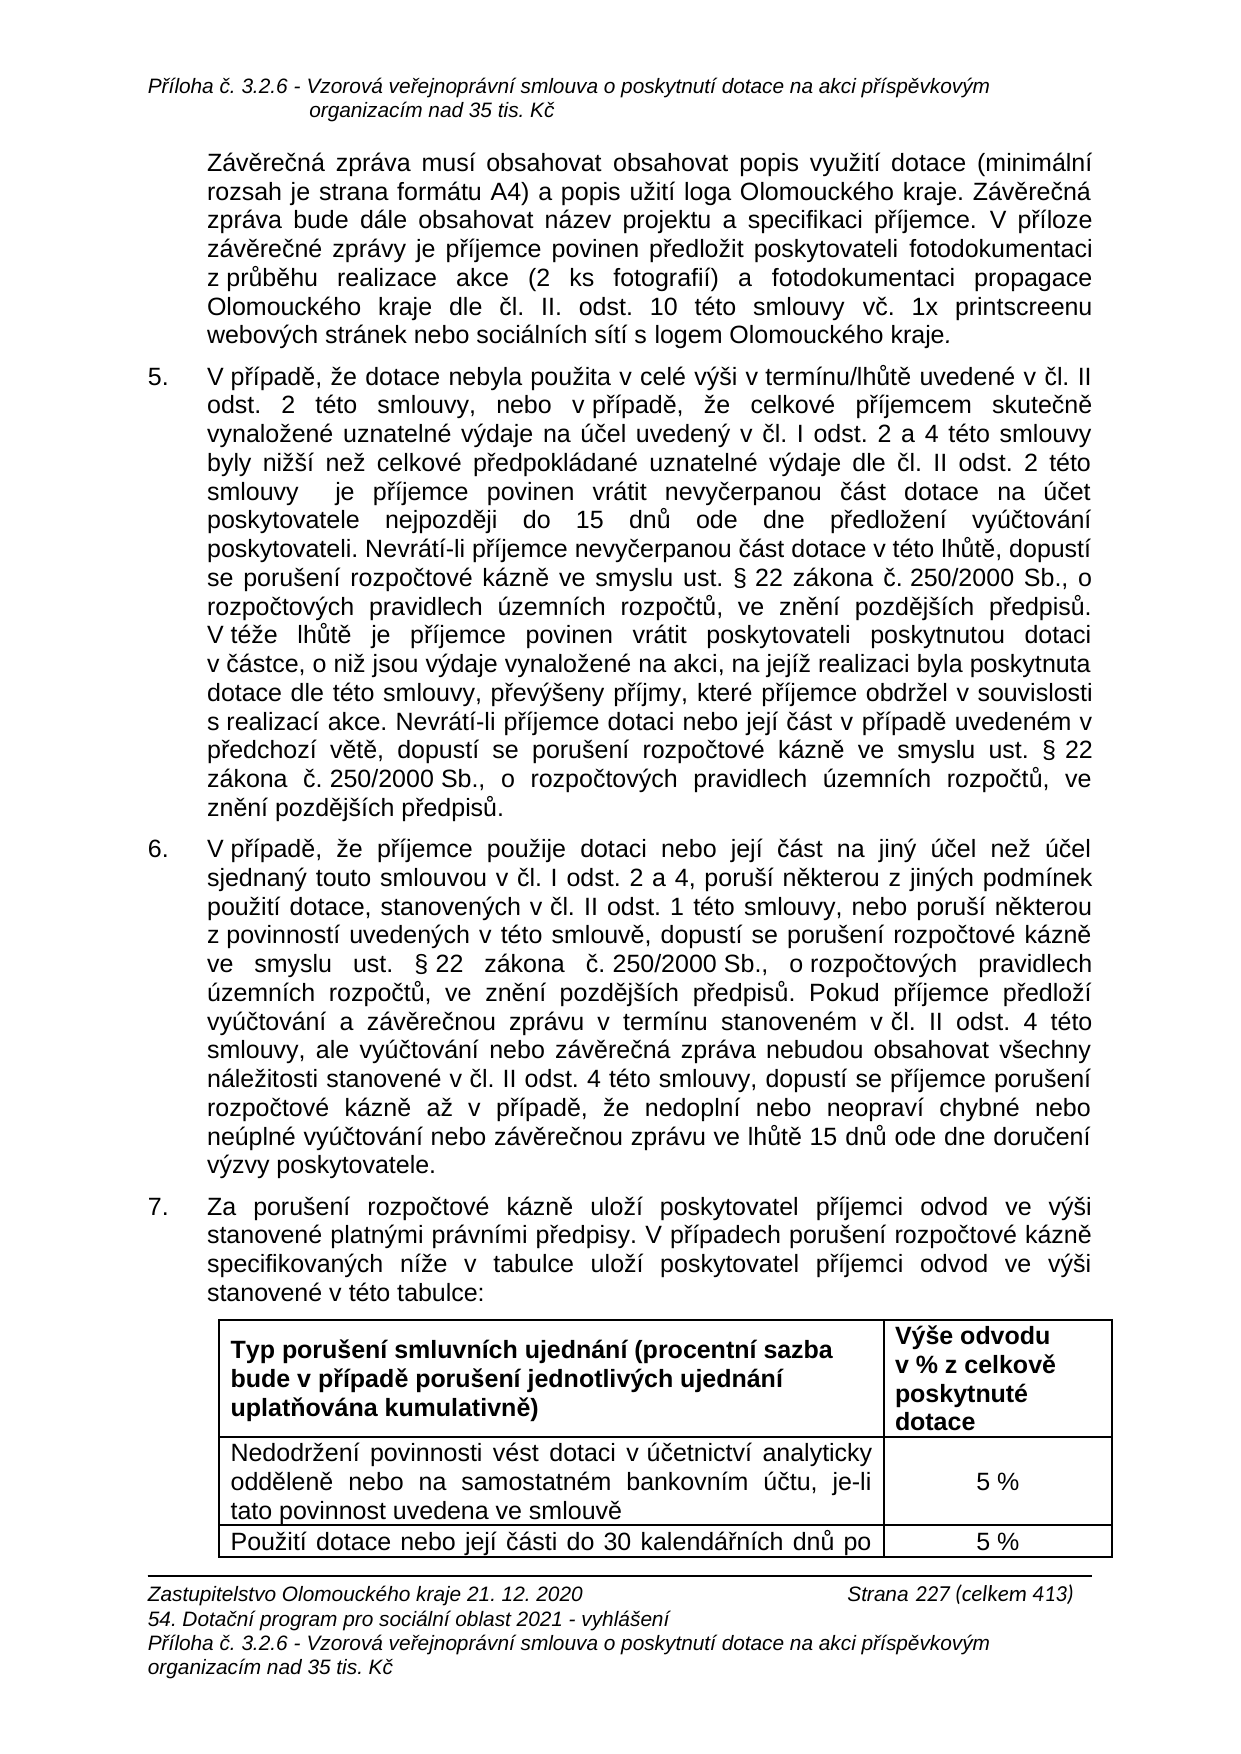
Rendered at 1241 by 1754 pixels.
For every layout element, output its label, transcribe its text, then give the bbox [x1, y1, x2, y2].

list V případě, že příjemce použije dotaci nebo její část na jiný účel než účel sjednaný touto smlouvou v čl. I odst. 2 a 4, poruší některou z jiných podmínek použití dotace, stanovených v čl. II odst. 1 této smlouvy, nebo poruší některou z povinností uvedených v této smlouvě, dopustí se porušení rozpočtové kázně ve smyslu ust. § 22 zákona č. 250/2000 Sb., o rozpočtových pravidlech územních rozpočtů, ve znění pozdějších předpisů. Pokud příjemce předloží vyúčtování a závěrečnou zprávu v termínu stanoveném v čl. II odst. 4 této smlouvy, ale vyúčtování nebo závěrečná zpráva nebudou obsahovat všechny náležitosti stanovené v čl. II odst. 4 této smlouvy, dopustí se příjemce porušení rozpočtové kázně až v případě, že nedoplní nebo neopraví chybné nebo neúplné vyúčtování nebo závěrečnou zprávu ve lhůtě 15 dnů ode dne doručení výzvy poskytovatele. [148, 834, 1092, 1179]
table_cell 5 % [885, 1438, 1111, 1524]
list Za porušení rozpočtové kázně uloží poskytovatel příjemci odvod ve výši stanovené platnými právními předpisy. V případech porušení rozpočtové kázně specifikovaných níže v tabulce uloží poskytovatel příjemci odvod ve výši stanovené v této tabulce: [148, 1191, 1092, 1306]
table_header Typ porušení smluvních ujednání (procentní sazba bude v případě porušení jednotlivých ujednání uplatňována kumulativně) [220, 1321, 883, 1436]
table_header Výše odvodu v % z celkově poskytnuté dotace [885, 1321, 1111, 1436]
table_cell Nedodržení povinnosti vést dotaci v účetnictví analyticky odděleně nebo na samostatném bankovním účtu, je-li tato povinnost uvedena ve smlouvě [220, 1438, 883, 1524]
table_cell 5 % [885, 1526, 1111, 1556]
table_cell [220, 1526, 883, 1556]
text Závěrečná zpráva musí obsahovat obsahovat popis využití dotace (minimální rozsah je strana formátu A4) a popis užití loga Olomouckého kraje. Závěrečná zpráva bude dále obsahovat název projektu a specifikaci příjemce. V příloze závěrečné zprávy je příjemce povinen předložit poskytovateli fotodokumentaci z průběhu realizace akce (2 ks fotografií) a fotodokumentaci propagace Olomouckého kraje dle čl. II. odst. 10 této smlouvy vč. 1x printscreenu webových stránek nebo sociálních sítí s logem Olomouckého kraje. [207, 148, 1092, 349]
list V případě, že dotace nebyla použita v celé výši v termínu/lhůtě uvedené v čl. II odst. 2 této smlouvy, nebo v případě, že celkové příjemcem skutečně vynaložené uznatelné výdaje na účel uvedený v čl. I odst. 2 a 4 této smlouvy byly nižší než celkové předpokládané uznatelné výdaje dle čl. II odst. 2 této smlouvy je příjemce povinen vrátit nevyčerpanou část dotace na účet poskytovatele nejpozději do 15 dnů ode dne předložení vyúčtování poskytovateli. Nevrátí-li příjemce nevyčerpanou část dotace v této lhůtě, dopustí se porušení rozpočtové kázně ve smyslu ust. § 22 zákona č. 250/2000 Sb., o rozpočtových pravidlech územních rozpočtů, ve znění pozdějších předpisů. V téže lhůtě je příjemce povinen vrátit poskytovateli poskytnutou dotaci v částce, o niž jsou výdaje vynaložené na akci, na jejíž realizaci byla poskytnuta dotace dle této smlouvy, převýšeny příjmy, které příjemce obdržel v souvislosti s realizací akce. Nevrátí-li příjemce dotaci nebo její část v případě uvedeném v předchozí větě, dopustí se porušení rozpočtové kázně ve smyslu ust. § 22 zákona č. 250/2000 Sb., o rozpočtových pravidlech územních rozpočtů, ve znění pozdějších předpisů. [148, 361, 1092, 821]
